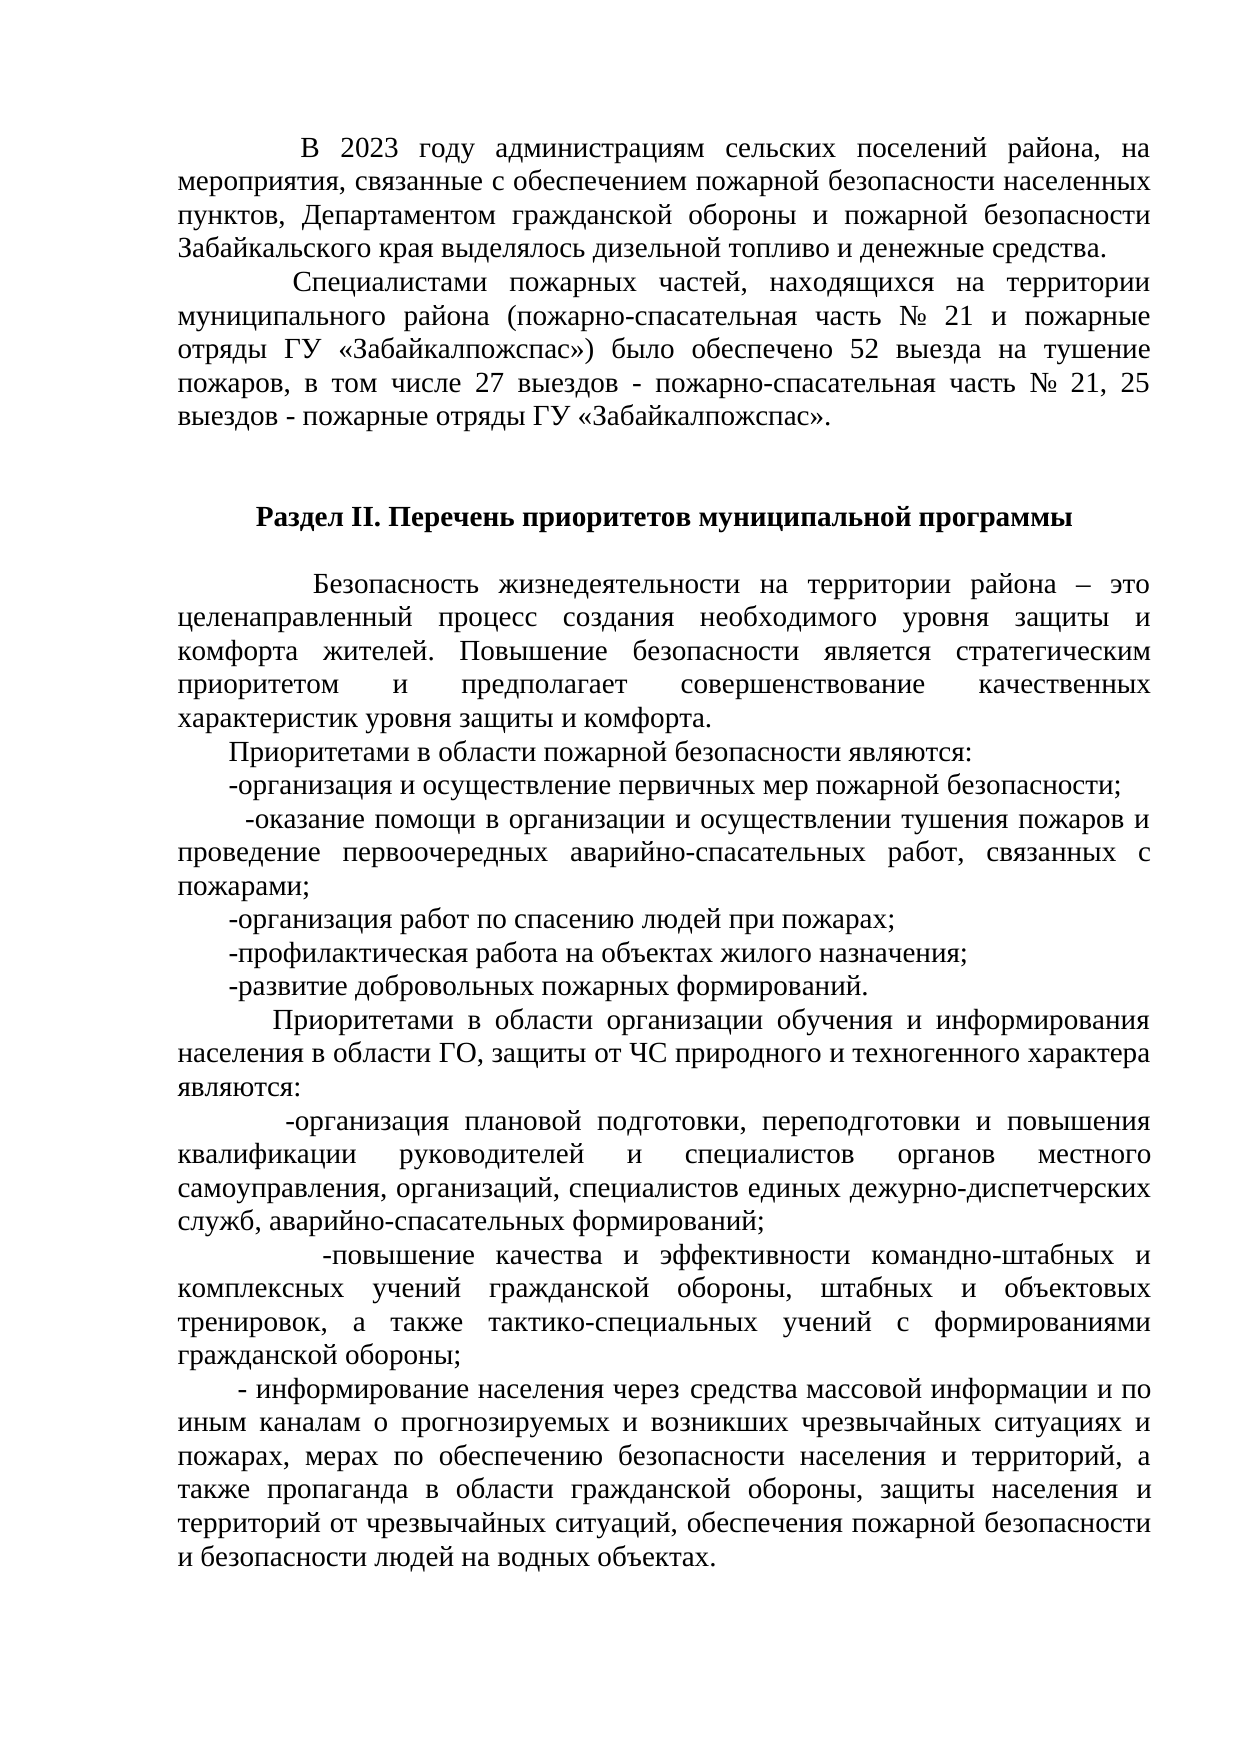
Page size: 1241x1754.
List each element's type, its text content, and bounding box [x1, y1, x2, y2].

text Приоритетами в области пожарной безопасности являются: [177, 734, 1152, 767]
text -организация плановой подготовки, переподготовки и повышения квалификации руководителей и специалистов органов местного самоуправления, организаций, специалистов единых дежурно-диспетчерских служб, аварийно-спасательных формирований; [177, 1103, 1152, 1237]
text -повышение качества и эффективности командно-штабных и комплексных учений гражданской обороны, штабных и объектовых тренировок, а также тактико-специальных учений с формированиями гражданской обороны; [177, 1237, 1152, 1371]
text Специалистами пожарных частей, находящихся на территории муниципального района (пожарно-спасательная часть № 21 и пожарные отряды ГУ «Забайкалпожспас») было обеспечено 52 выезда на тушение пожаров, в том числе 27 выездов - пожарно-спасательная часть № 21, 25 выездов - пожарные отряды ГУ «Забайкалпожспас». [177, 264, 1152, 432]
text -оказание помощи в организации и осуществлении тушения пожаров и проведение первоочередных аварийно-спасательных работ, связанных с пожарами; [177, 801, 1152, 901]
text В 2023 году администрациям сельских поселений района, на мероприятия, связанные с обеспечением пожарной безопасности населенных пунктов, Департаментом гражданской обороны и пожарной безопасности Забайкальского края выделялось дизельной топливо и денежные средства. [177, 130, 1152, 264]
text -развитие добровольных пожарных формирований. [177, 968, 1152, 1002]
text -организация работ по спасению людей при пожарах; [177, 901, 1152, 935]
text -профилактическая работа на объектах жилого назначения; [177, 935, 1152, 968]
text - информирование населения через средства массовой информации и по иным каналам о прогнозируемых и возникших чрезвычайных ситуациях и пожарах, мерах по обеспечению безопасности населения и территорий, а также пропаганда в области гражданской обороны, защиты населения и территорий от чрезвычайных ситуаций, обеспечения пожарной безопасности и безопасности людей на водных объектах. [177, 1371, 1152, 1572]
text Раздел II. Перечень приоритетов муниципальной программы [177, 499, 1152, 532]
text Приоритетами в области организации обучения и информирования населения в области ГО, защиты от ЧС природного и техногенного характера являются: [177, 1002, 1152, 1103]
text -организация и осуществление первичных мер пожарной безопасности; [177, 767, 1152, 801]
text Безопасность жизнедеятельности на территории района – это целенаправленный процесс создания необходимого уровня защиты и комфорта жителей. Повышение безопасности является стратегическим приоритетом и предполагает совершенствование качественных характеристик уровня защиты и комфорта. [177, 566, 1152, 734]
